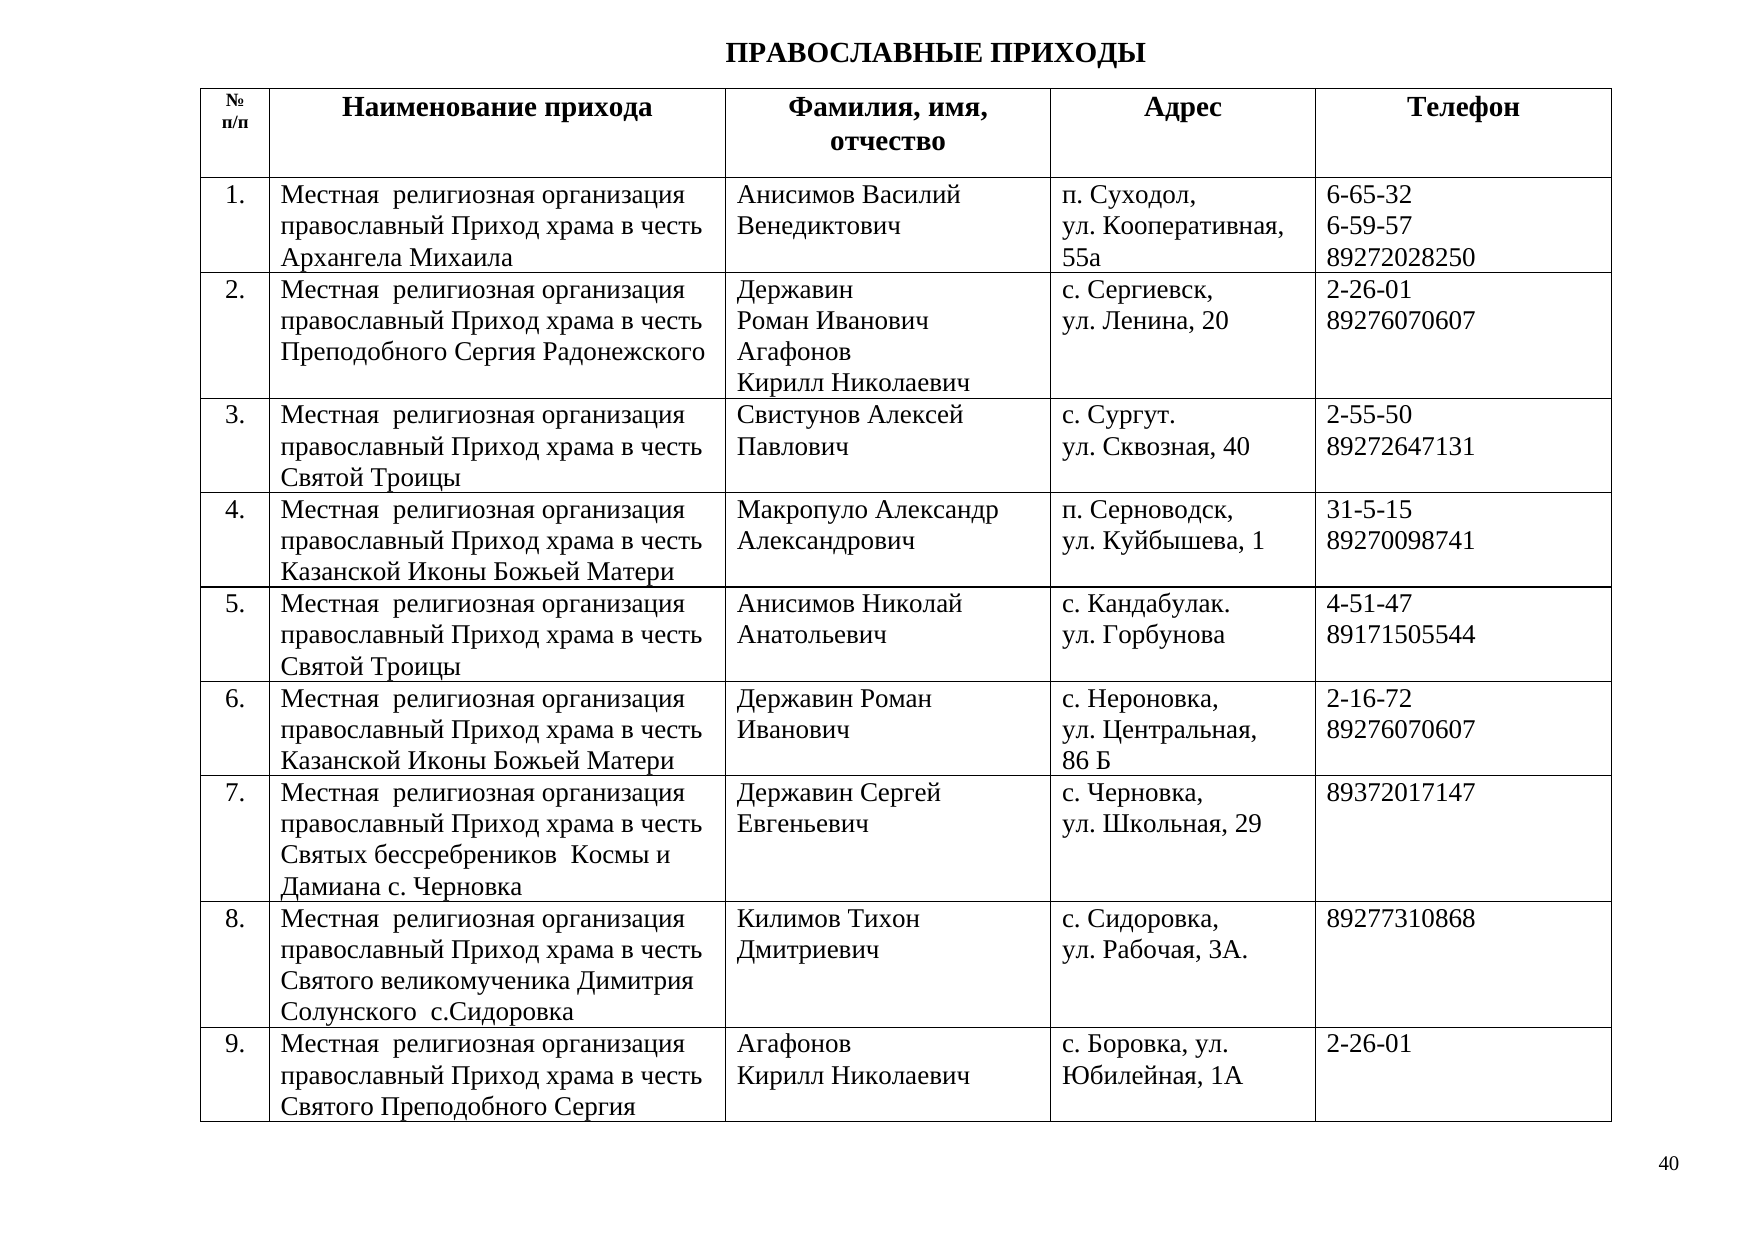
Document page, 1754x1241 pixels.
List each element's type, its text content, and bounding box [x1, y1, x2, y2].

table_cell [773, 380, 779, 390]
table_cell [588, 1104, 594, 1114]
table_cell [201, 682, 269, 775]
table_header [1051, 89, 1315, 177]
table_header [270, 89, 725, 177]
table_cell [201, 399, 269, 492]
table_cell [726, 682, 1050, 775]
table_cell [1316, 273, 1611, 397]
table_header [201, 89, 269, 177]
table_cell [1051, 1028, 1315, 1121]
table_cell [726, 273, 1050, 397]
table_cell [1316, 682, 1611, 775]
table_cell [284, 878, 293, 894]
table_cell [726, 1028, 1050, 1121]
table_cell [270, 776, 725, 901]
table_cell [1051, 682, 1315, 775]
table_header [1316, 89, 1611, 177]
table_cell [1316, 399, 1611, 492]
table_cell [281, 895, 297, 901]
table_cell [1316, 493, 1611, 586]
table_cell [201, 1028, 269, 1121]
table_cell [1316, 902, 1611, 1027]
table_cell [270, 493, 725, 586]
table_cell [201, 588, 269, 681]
subtitle ПРАВОСЛАВНЫЕ ПРИХОДЫ [133, 35, 1679, 69]
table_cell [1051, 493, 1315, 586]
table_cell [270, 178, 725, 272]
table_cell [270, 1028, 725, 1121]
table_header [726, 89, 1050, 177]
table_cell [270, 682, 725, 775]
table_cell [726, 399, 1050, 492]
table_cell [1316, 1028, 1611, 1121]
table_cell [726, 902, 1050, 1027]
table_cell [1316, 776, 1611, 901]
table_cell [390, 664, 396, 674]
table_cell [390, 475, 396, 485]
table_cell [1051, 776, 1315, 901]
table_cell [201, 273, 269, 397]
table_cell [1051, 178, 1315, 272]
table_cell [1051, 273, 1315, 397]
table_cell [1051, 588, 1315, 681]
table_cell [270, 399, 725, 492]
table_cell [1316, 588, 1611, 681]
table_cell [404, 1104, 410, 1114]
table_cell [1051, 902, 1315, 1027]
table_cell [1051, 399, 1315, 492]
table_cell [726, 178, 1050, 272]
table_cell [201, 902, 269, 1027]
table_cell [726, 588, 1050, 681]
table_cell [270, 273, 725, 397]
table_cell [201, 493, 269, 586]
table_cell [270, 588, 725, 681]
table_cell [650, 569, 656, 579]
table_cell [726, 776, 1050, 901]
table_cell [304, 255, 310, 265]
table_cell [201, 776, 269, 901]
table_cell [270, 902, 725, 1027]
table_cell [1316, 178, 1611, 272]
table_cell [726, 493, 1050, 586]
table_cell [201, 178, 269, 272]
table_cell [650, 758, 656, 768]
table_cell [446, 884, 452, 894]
